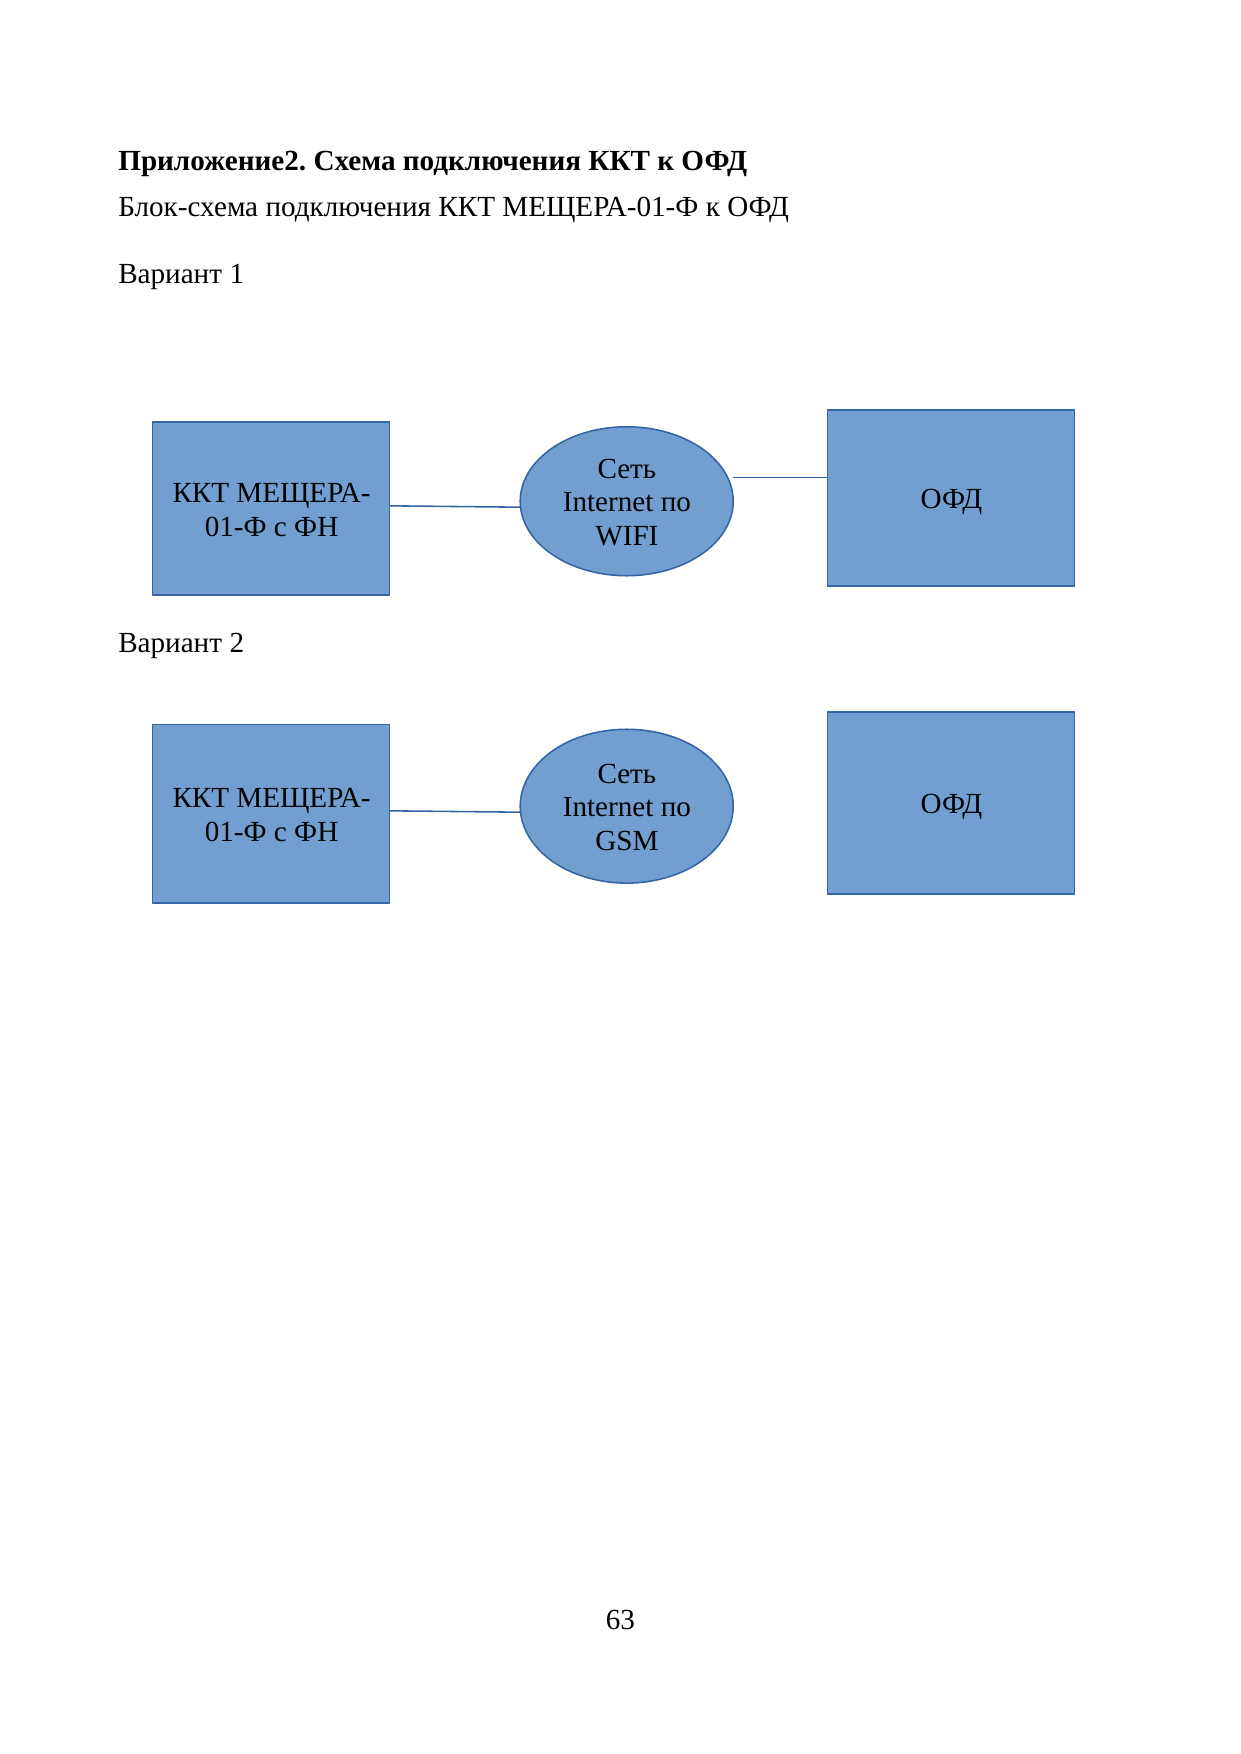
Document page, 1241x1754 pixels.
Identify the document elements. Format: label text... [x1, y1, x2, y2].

text Блок-схема подключения ККТ МЕЩЕРА-01-Ф к ОФД [118, 189, 1122, 223]
subtitle Приложение2. Схема подключения ККТ к ОФД [118, 143, 1122, 177]
text Вариант 1 [118, 256, 1122, 290]
text Вариант 2 [118, 625, 1122, 659]
